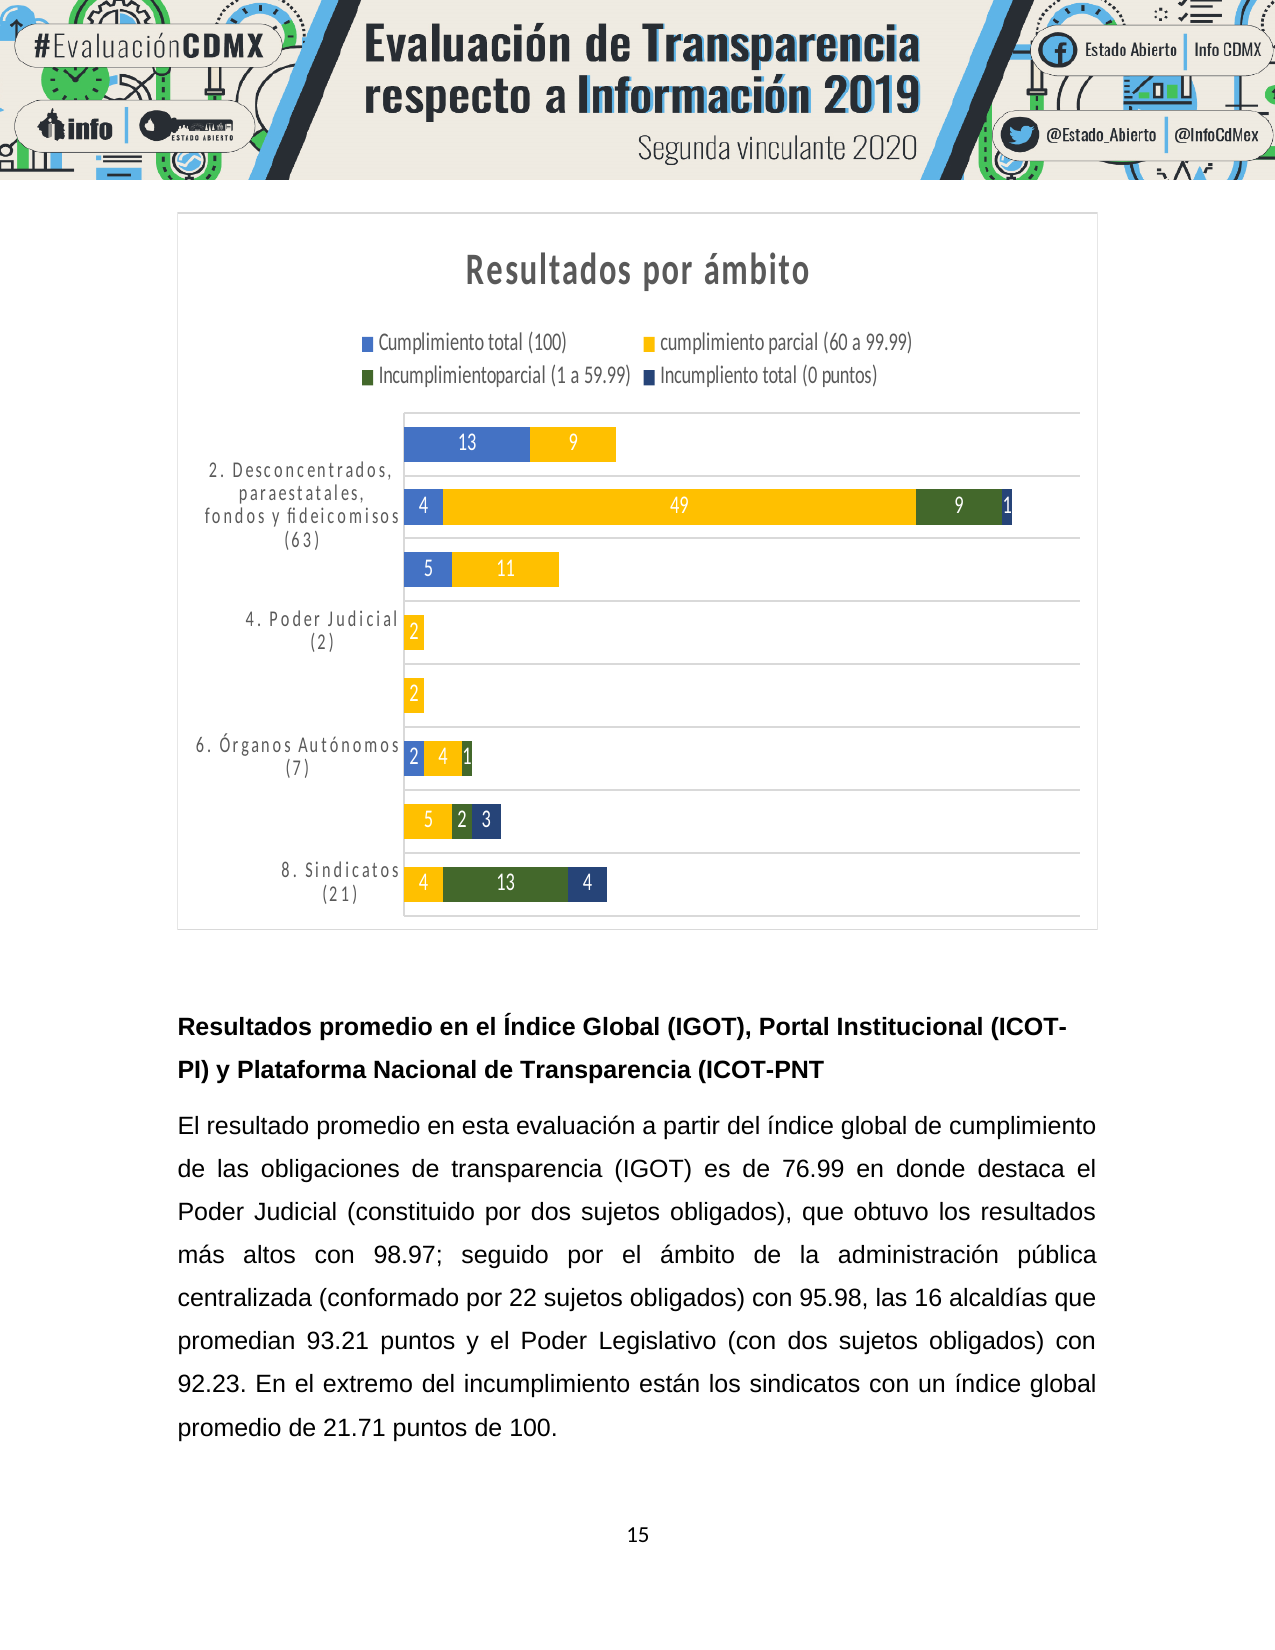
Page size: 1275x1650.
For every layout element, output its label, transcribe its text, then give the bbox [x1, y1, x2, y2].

picture [0, 0, 1275, 180]
text El resultado promedio en esta evaluación a partir del índice global de cumplimiento de las obligaciones de transparencia (IGOT) es de 76.99 en donde destaca el Poder Judicial (constituido por dos sujetos obligados), que obtuvo los resultados más altos con 98.97; seguido por el ámbito de la administración pública centralizada (conformado por 22 sujetos obligados) con 95.98, las 16 alcaldías que promedian 93.21 puntos y el Poder Legislativo (con dos sujetos obligados) con 92.23. En el extremo del incumplimiento están los sindicatos con un índice global promedio de 21.71 puntos de 100. [177, 1111, 1098, 1441]
subtitle Resultados promedio en el Índice Global (IGOT), Portal Institucional (ICOT-PI) y Plataforma Nacional de Transparencia (ICOT-PNT [177, 1012, 1098, 1084]
